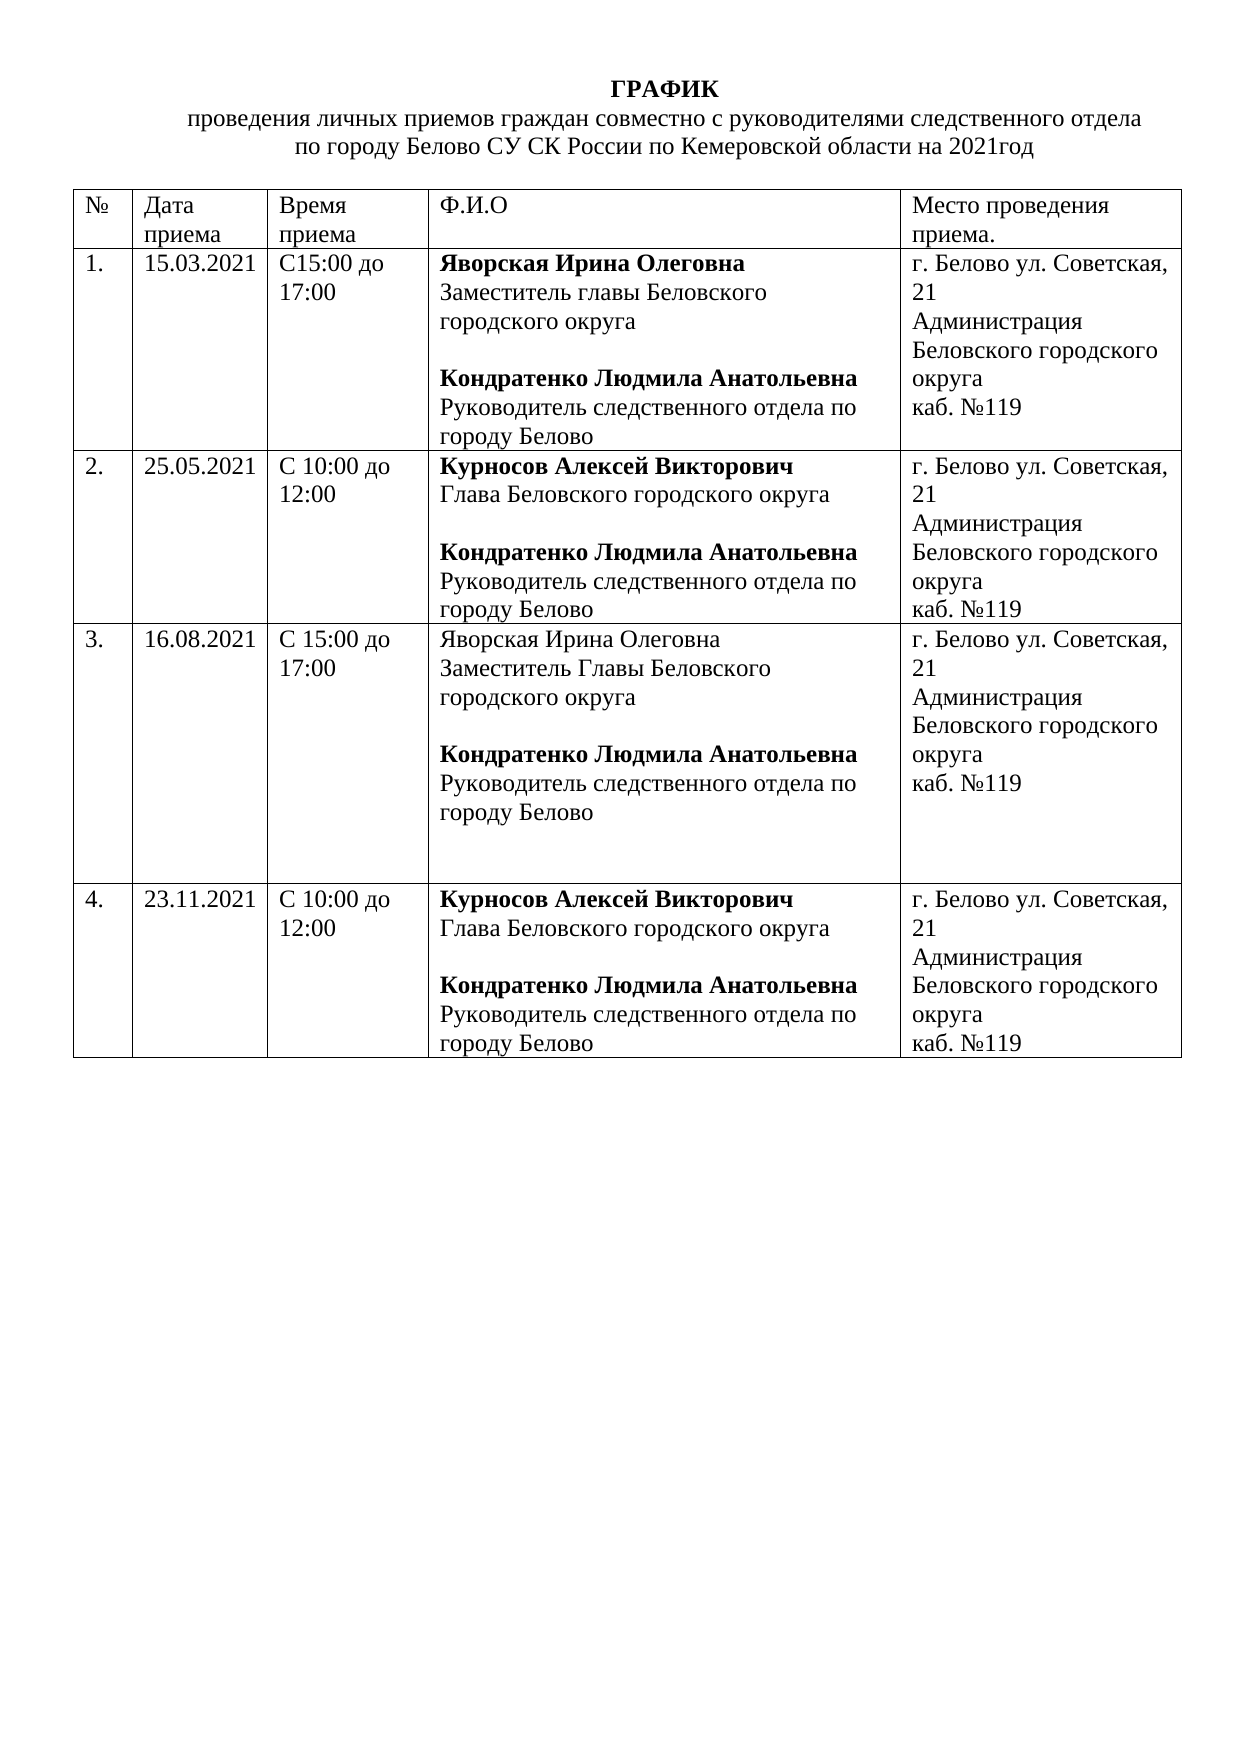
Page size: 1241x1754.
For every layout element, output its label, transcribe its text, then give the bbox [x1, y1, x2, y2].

table_cell С15:00 до 17:00 [268, 249, 428, 450]
table_cell 16.08.2021 [133, 624, 267, 883]
table_cell Курносов Алексей Викторович Глава Беловского городского округа Кондратенко Людмила Анатольевна Руководитель следственного отдела по городу Белово [429, 884, 900, 1057]
table_cell С 10:00 до 12:00 [268, 884, 428, 1057]
table_header Дата приема [133, 190, 267, 247]
text проведения личных приемов граждан совместно с руководителями следственного отдела по городу Белово СУ СК России по Кемеровской области на 2021год [177, 103, 1152, 160]
text ГРАФИК [177, 74, 1152, 103]
table_cell 25.05.2021 [133, 451, 267, 623]
table_cell г. Белово ул. Советская, 21 Администрация Беловского городского округа каб. №119 [901, 884, 1181, 1057]
table_cell 1. [74, 249, 132, 450]
table_header Время приема [268, 190, 428, 247]
table_header Место проведения приема. [901, 190, 1181, 247]
table_cell 4. [74, 884, 132, 1057]
table_header Ф.И.О [429, 190, 900, 247]
table_cell Яворская Ирина Олеговна Заместитель главы Беловского городского округа Кондратенко Людмила Анатольевна Руководитель следственного отдела по городу Белово [429, 249, 900, 450]
table_cell 15.03.2021 [133, 249, 267, 450]
table_cell 2. [74, 451, 132, 623]
table_cell г. Белово ул. Советская, 21 Администрация Беловского городского округа каб. №119 [901, 451, 1181, 623]
table_cell Курносов Алексей Викторович Глава Беловского городского округа Кондратенко Людмила Анатольевна Руководитель следственного отдела по городу Белово [429, 451, 900, 623]
table_cell г. Белово ул. Советская, 21 Администрация Беловского городского округа каб. №119 [901, 249, 1181, 450]
table_cell 3. [74, 624, 132, 883]
table_cell Яворская Ирина Олеговна Заместитель Главы Беловского городского округа Кондратенко Людмила Анатольевна Руководитель следственного отдела по городу Белово [429, 624, 900, 883]
table_header № [74, 190, 132, 247]
table_cell С 10:00 до 12:00 [268, 451, 428, 623]
table_cell г. Белово ул. Советская, 21 Администрация Беловского городского округа каб. №119 [901, 624, 1181, 883]
table_cell С 15:00 до 17:00 [268, 624, 428, 883]
table_cell 23.11.2021 [133, 884, 267, 1057]
